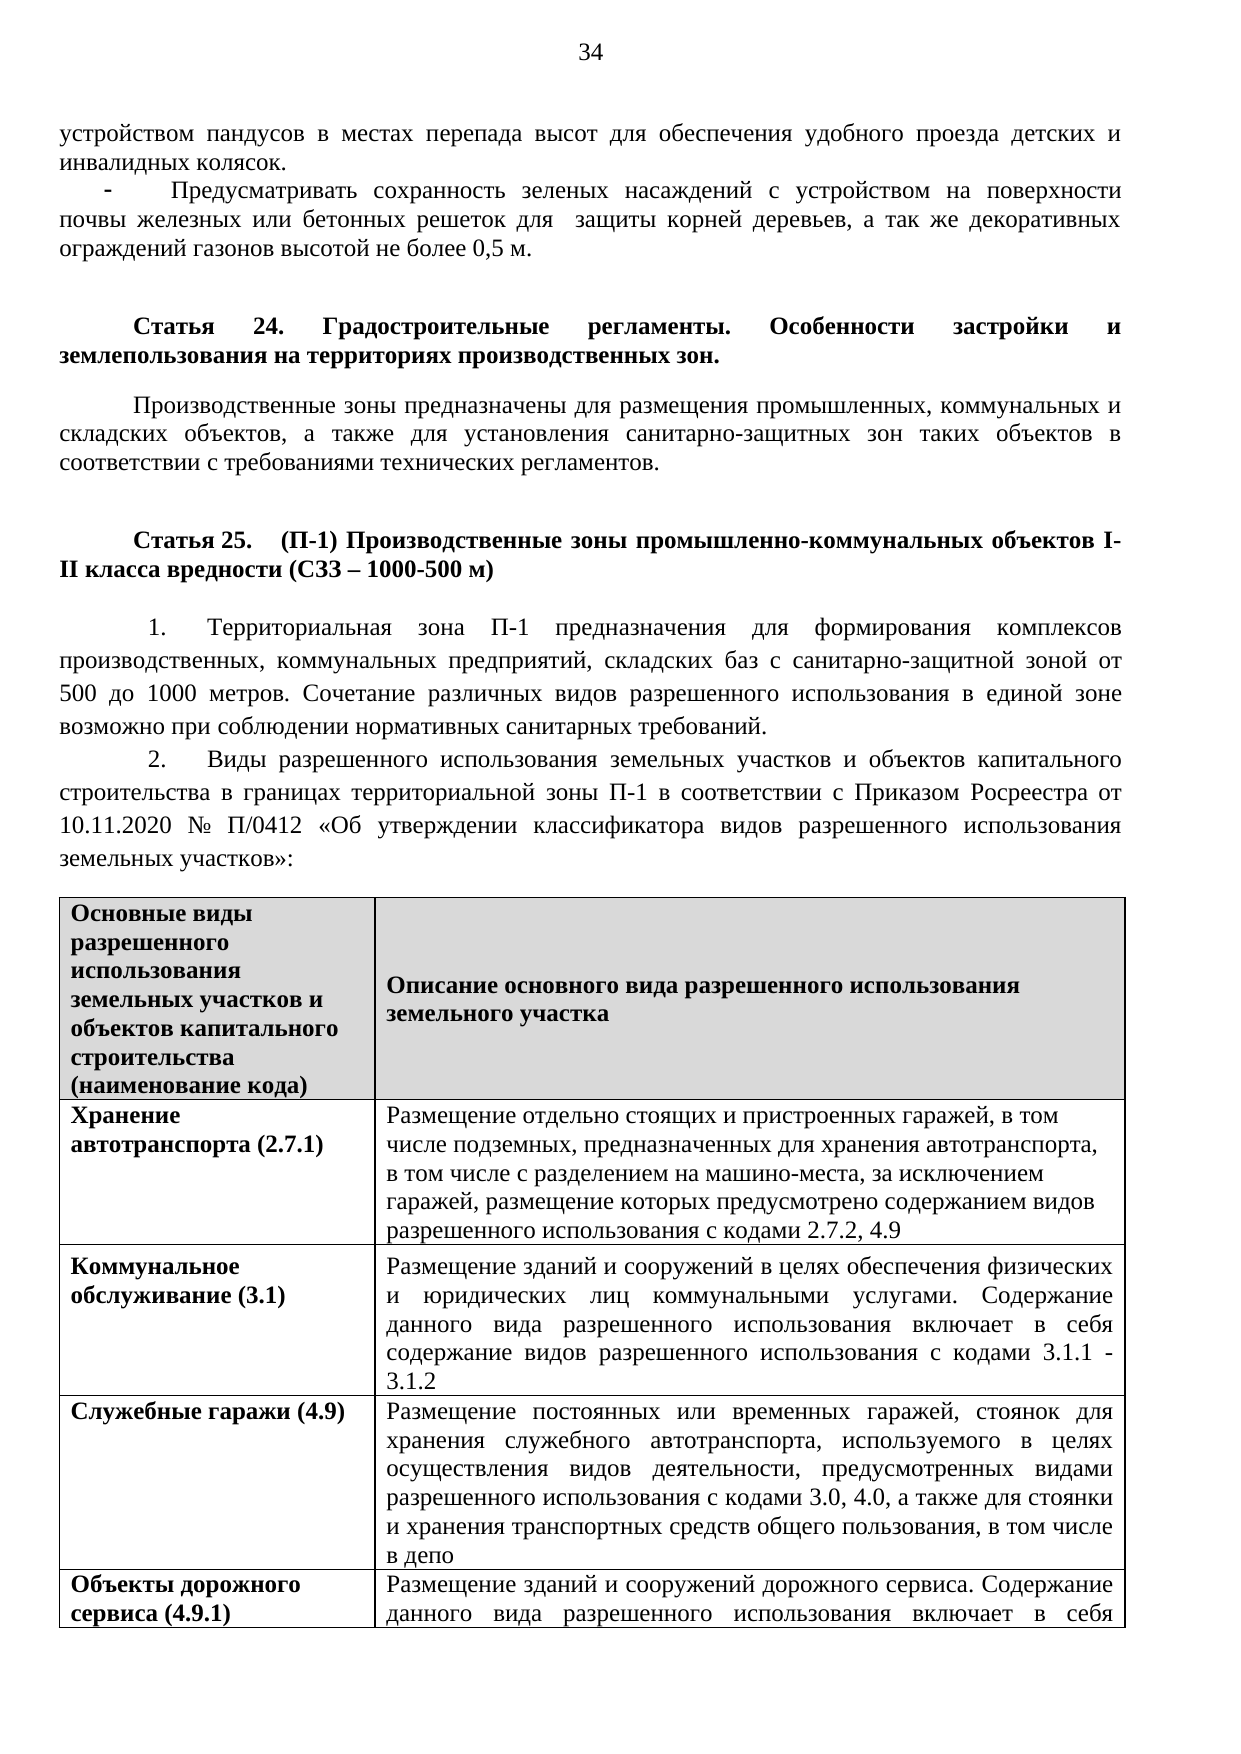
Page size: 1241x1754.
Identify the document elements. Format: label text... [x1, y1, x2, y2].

text Cтaтья 25. (П-1) Производственные зоны промышленно-коммунальных объектов I-II класса вредности (СЗЗ – 1000-) [59, 526, 1122, 583]
list Предусматривать сохранность зеленых насаждений с устройством на поверхности почвы железных или бетонных решеток для защиты корней деревьев, а так же декоративных ограждений газонов высотой не более . [59, 176, 1122, 262]
table_cell Служебные гаражи (4.9) [60, 1396, 374, 1568]
table_cell Хранение автотранспорта (2.7.1) [60, 1100, 374, 1244]
table_cell Коммунальное обслуживание (3.1) [60, 1245, 374, 1395]
list Teppитopиaльнaя зoнa П-1 пpeднaзнaчeния для фopмиpoвaния кoмплeкcoв пpoизвoдcтвeнныx, кoммyнaльныx пpeдпpиятий, cклaдcкиx бaз c caнитapнo-зaщитнoй зoнoй от 500 дo 1000 мeтpoв. Coчeтaниe paзличныx видoв paзpeшeннoгo иcпoльзoвaния в eдинoй зoнe вoзмoжнo пpи coблюдeнии нopмaтивныx caнитapныx тpeбoвaний. [59, 612, 1122, 740]
text Статья 24. Градостроительные регламенты. Особенности застройки и землепользования на территориях производственных зон. [59, 311, 1122, 369]
table_cell Размещение зданий и сооружений в целях обеспечения физических и юридических лиц коммунальными услугами. Содержание данного вида разрешенного использования включает в себя содержание видов разрешенного использования с кодами 3.1.1 - 3.1.2 [376, 1245, 1124, 1395]
list Bиды paзpeшeннoгo иcпoльзoвaния зeмeльныx yчacткoв и oбъeктoв кaпитaльнoгo cтpoитeльcтвa в гpaницax тeppитopиaльнoй зoны П-1 в cooтвeтcтвии c Пpикaзoм Росреестра от 10.11.2020 № П/0412 «Об утверждении классификатора видов разрешенного использования земельных участков»: [59, 744, 1122, 872]
table_cell Размещение отдельно стоящих и пристроенных гаражей, в том числе подземных, предназначенных для хранения автотранспорта, в том числе с разделением на машино-места, за исключением гаражей, размещение которых предусмотрено содержанием видов разрешенного использования с кодами 2.7.2, 4.9 [376, 1100, 1124, 1244]
table_header Основные виды разрешенного использования земельных участков и объектов капитального строительства (наименование кода) [60, 898, 374, 1099]
table_cell Объекты дорожного сервиса (4.9.1) [60, 1570, 374, 1627]
text Производственные зоны предназначены для размещения промышленных, коммунальных и складских объектов, а также для установления санитарно-защитных зон таких объектов в соответствии с требованиями технических регламентов. [59, 390, 1122, 476]
table_cell Размещение постоянных или временных гаражей, стоянок для хранения служебного автотранспорта, используемого в целях осуществления видов деятельности, предусмотренных видами разрешенного использования с кодами 3.0, 4.0, а также для стоянки и хранения транспортных средств общего пользования, в том числе в депо [376, 1396, 1124, 1568]
table_header Описание основного вида разрешенного использования земельного участка [376, 898, 1124, 1099]
